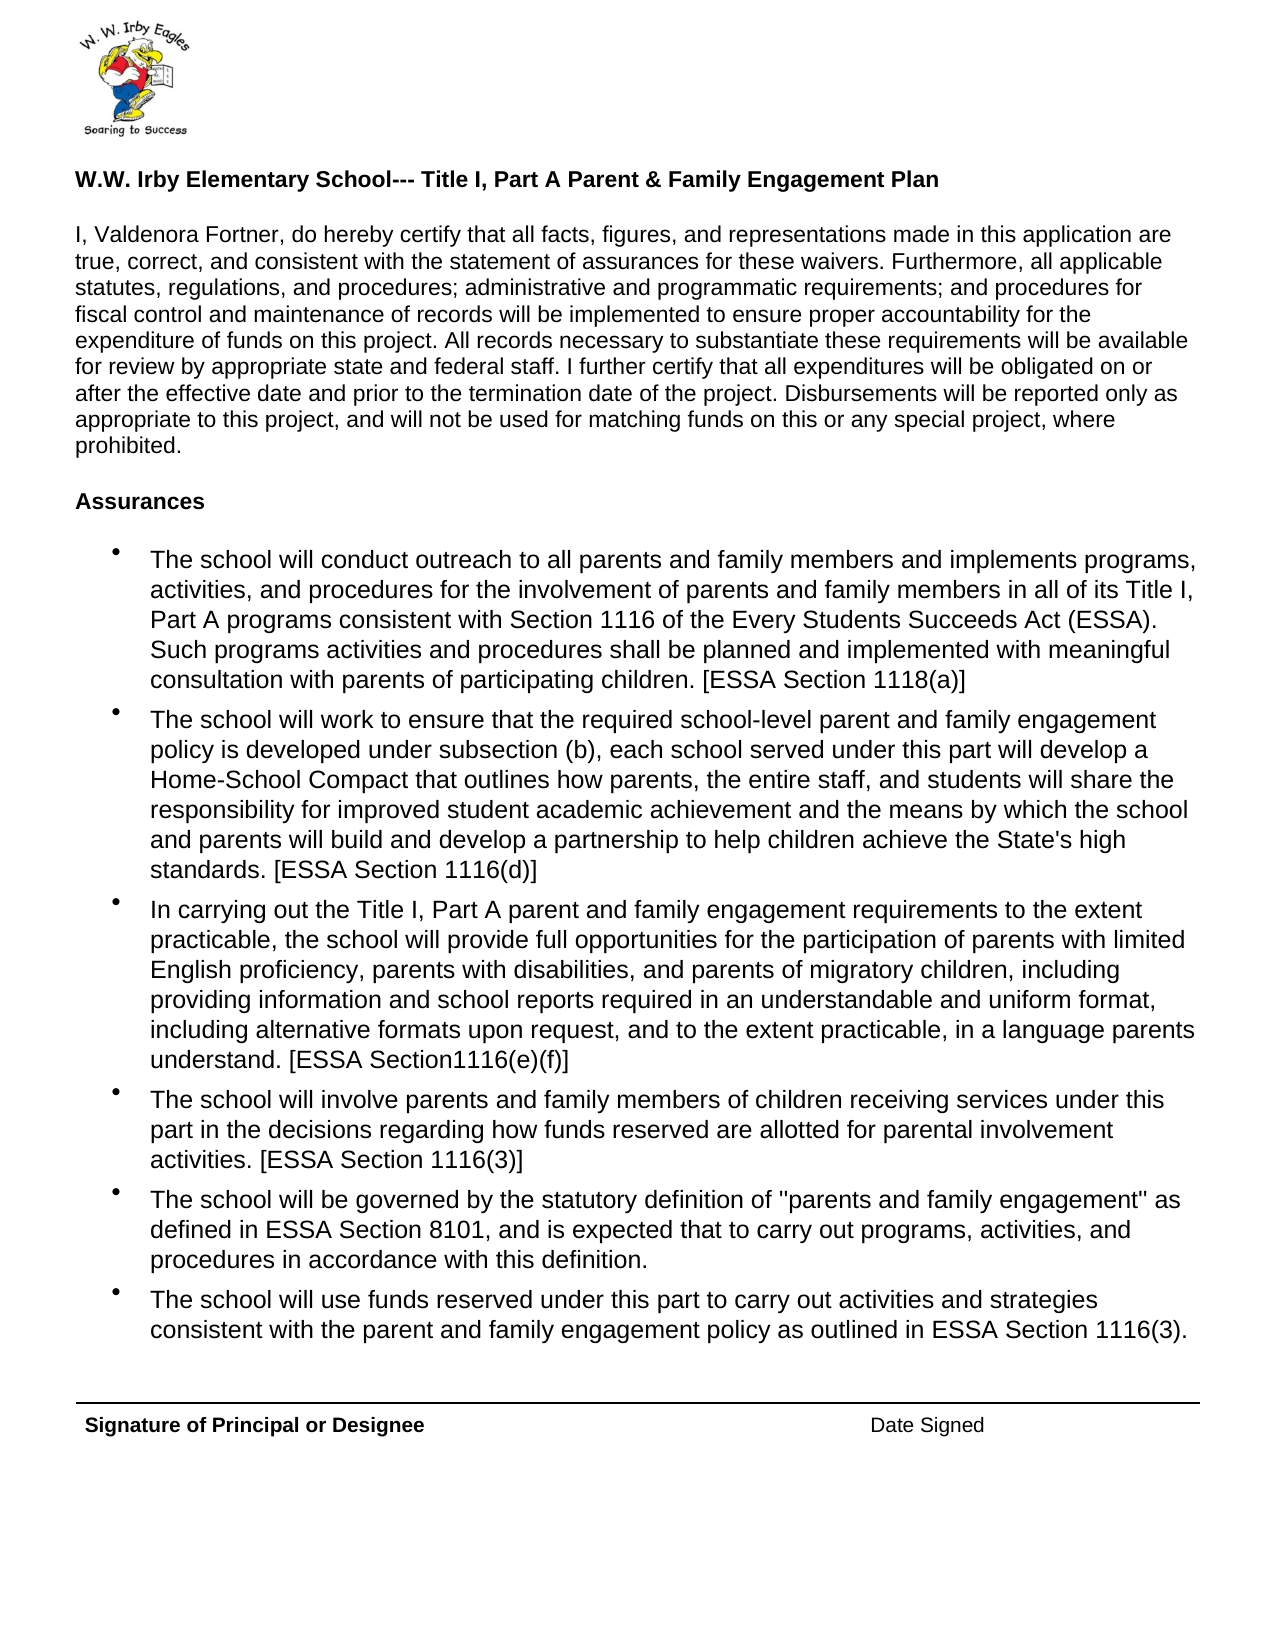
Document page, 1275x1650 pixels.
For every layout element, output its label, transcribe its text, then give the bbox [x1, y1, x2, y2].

table_header Signature of Principal or Designee [76, 1404, 861, 1447]
list The school will work to ensure that the required school-level parent and family engagement policy is developed under subsection (b), each school served under this part will develop a Home-School Compact that outlines how parents, the entire staff, and students will share the responsibility for improved student academic achievement and the means by which the school and parents will build and develop a partnership to help children achieve the State's high standards. [ESSA Section 1116(d)] [112, 703, 1200, 883]
subtitle W.W. Irby Elementary School--- Title I, Part A Parent & Family Engagement Plan [75, 166, 1200, 192]
table_header Date Signed [862, 1404, 1200, 1447]
list The school will conduct outreach to all parents and family members and implements programs, activities, and procedures for the involvement of parents and family members in all of its Title I, Part A programs consistent with Section 1116 of the Every Students Succeeds Act (ESSA). Such programs activities and procedures shall be planned and implemented with meaningful consultation with parents of participating children. [ESSA Section 1118(a)] [112, 543, 1200, 693]
list The school will involve parents and family members of children receiving services under this part in the decisions regarding how funds reserved are allotted for parental involvement activities. [ESSA Section 1116(3)] [112, 1083, 1200, 1173]
list The school will use funds reserved under this part to carry out activities and strategies consistent with the parent and family engagement policy as outlined in ESSA Section 1116(3). [112, 1283, 1200, 1343]
text I, Valdenora Fortner, do hereby certify that all facts, figures, and representations made in this application are true, correct, and consistent with the statement of assurances for these waivers. Furthermore, all applicable statutes, regulations, and procedures; administrative and programmatic requirements; and procedures for fiscal control and maintenance of records will be implemented to ensure proper accountability for the expenditure of funds on this project. All records necessary to substantiate these requirements will be available for review by appropriate state and federal staff. I further certify that all expenditures will be obligated on or after the effective date and prior to the termination date of the project. Disbursements will be reported only as appropriate to this project, and will not be used for matching funds on this or any special project, where prohibited. [75, 221, 1200, 459]
subtitle Assurances [75, 488, 1200, 514]
list In carrying out the Title I, Part A parent and family engagement requirements to the extent practicable, the school will provide full opportunities for the participation of parents with limited English proficiency, parents with disabilities, and parents of migratory children, including providing information and school reports required in an understandable and uniform format, including alternative formats upon request, and to the extent practicable, in a language parents understand. [ESSA Section1116(e)(f)] [112, 893, 1200, 1073]
list The school will be governed by the statutory definition of ''parents and family engagement'' as defined in ESSA Section 8101, and is expected that to carry out programs, activities, and procedures in accordance with this definition. [112, 1183, 1200, 1273]
picture [75, 18, 195, 137]
